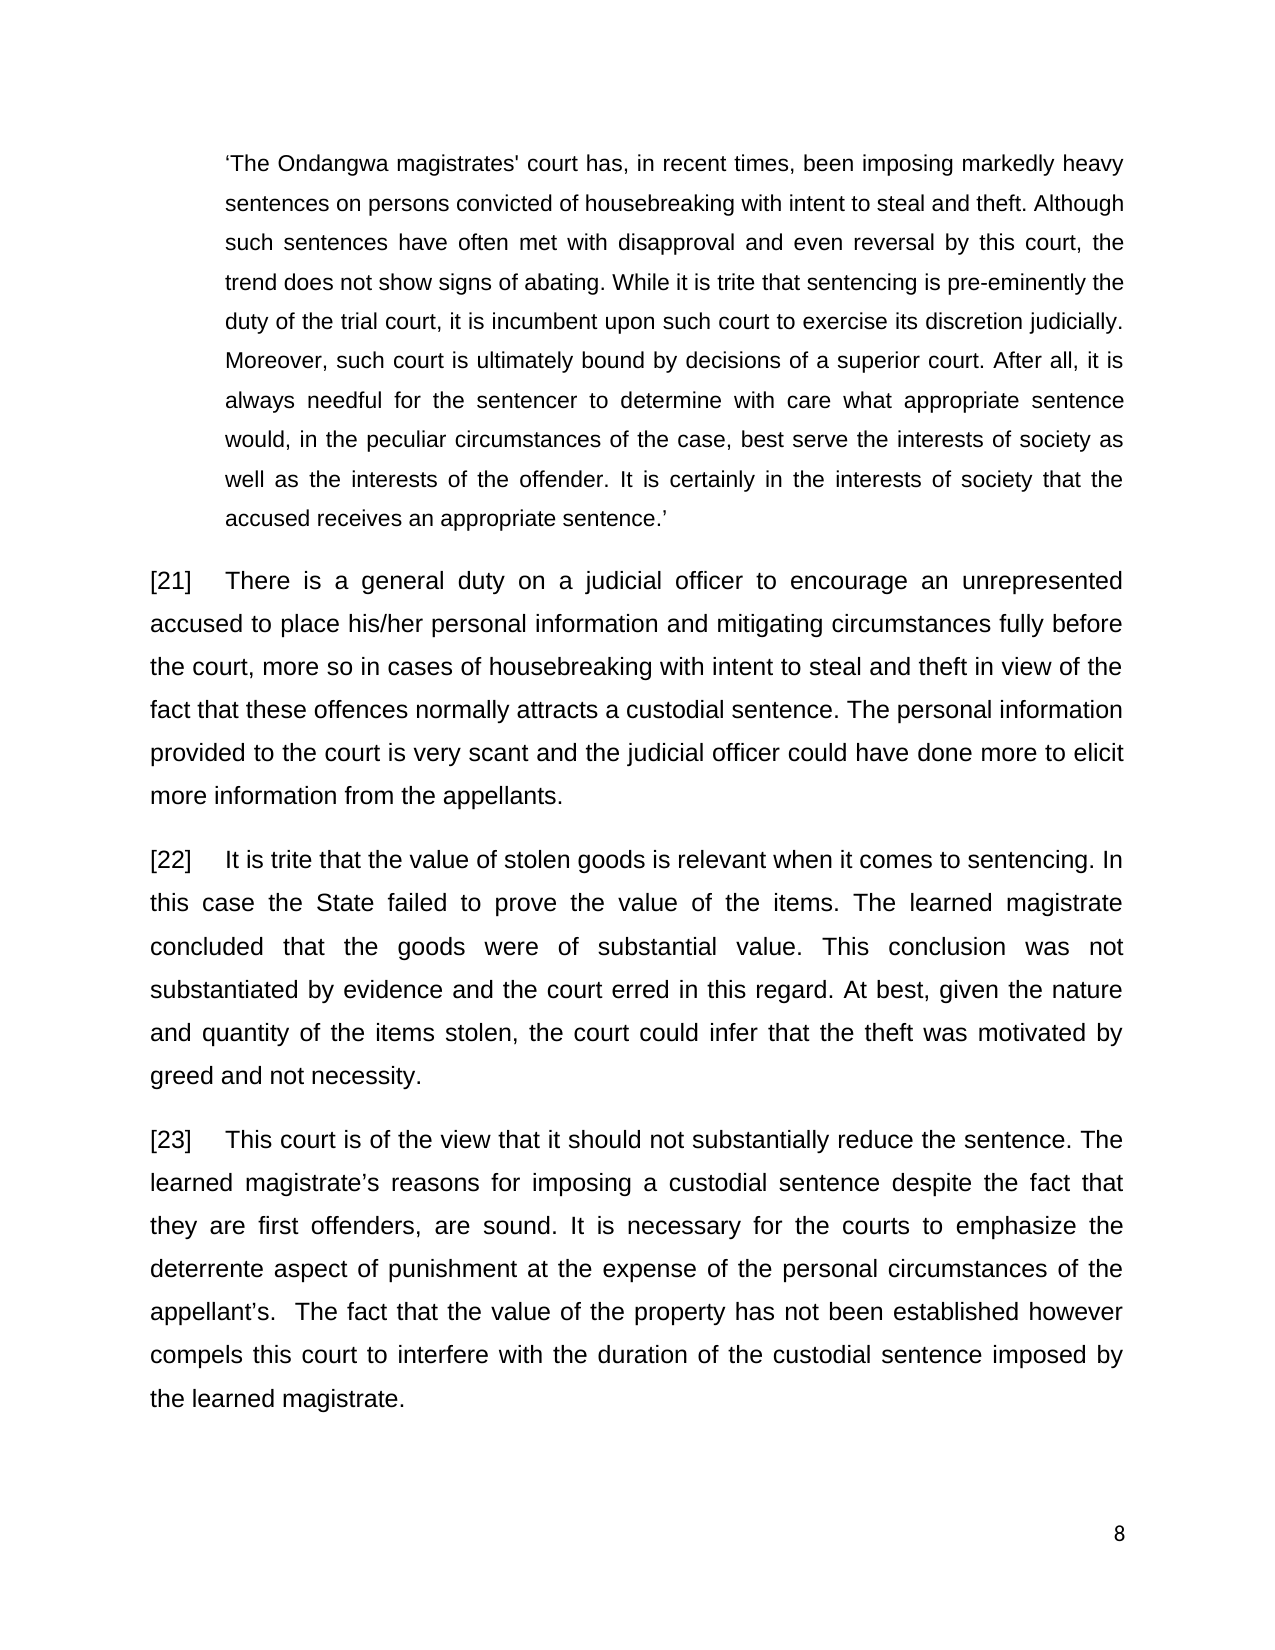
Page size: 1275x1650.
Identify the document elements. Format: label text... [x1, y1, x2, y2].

text [22] It is trite that the value of stolen goods is relevant when it comes to sentencing. In this case the State failed to prove the value of the items. The learned magistrate concluded that the goods were of substantial value. This conclusion was not substantiated by evidence and the court erred in this regard. At best, given the nature and quantity of the items stolen, the court could infer that the theft was motivated by greed and not necessity. [150, 845, 1125, 1089]
text [21] There is a general duty on a judicial officer to encourage an unrepresented accused to place his/her personal information and mitigating circumstances fully before the court, more so in cases of housebreaking with intent to steal and theft in view of the fact that these offences normally attracts a custodial sentence. The personal information provided to the court is very scant and the judicial officer could have done more to elicit more information from the appellants. [150, 566, 1125, 810]
text ‘The Ondangwa magistrates' court has, in recent times, been imposing markedly heavy sentences on persons convicted of housebreaking with intent to steal and theft. Although such sentences have often met with disapproval and even reversal by this court, the trend does not show signs of abating. While it is trite that sentencing is pre-eminently the duty of the trial court, it is incumbent upon such court to exercise its discretion judicially. Moreover, such court is ultimately bound by decisions of a superior court. After all, it is always needful for the sentencer to determine with care what appropriate sentence would, in the peculiar circumstances of the case, best serve the interests of society as well as the interests of the offender. It is certainly in the interests of society that the accused receives an appropriate sentence.’ [225, 150, 1125, 532]
text [23] This court is of the view that it should not substantially reduce the sentence. The learned magistrate’s reasons for imposing a custodial sentence despite the fact that they are first offenders, are sound. It is necessary for the courts to emphasize the deterrente aspect of punishment at the expense of the personal circumstances of the appellant’s. The fact that the value of the property has not been established however compels this court to interfere with the duration of the custodial sentence imposed by the learned magistrate. [150, 1125, 1125, 1412]
